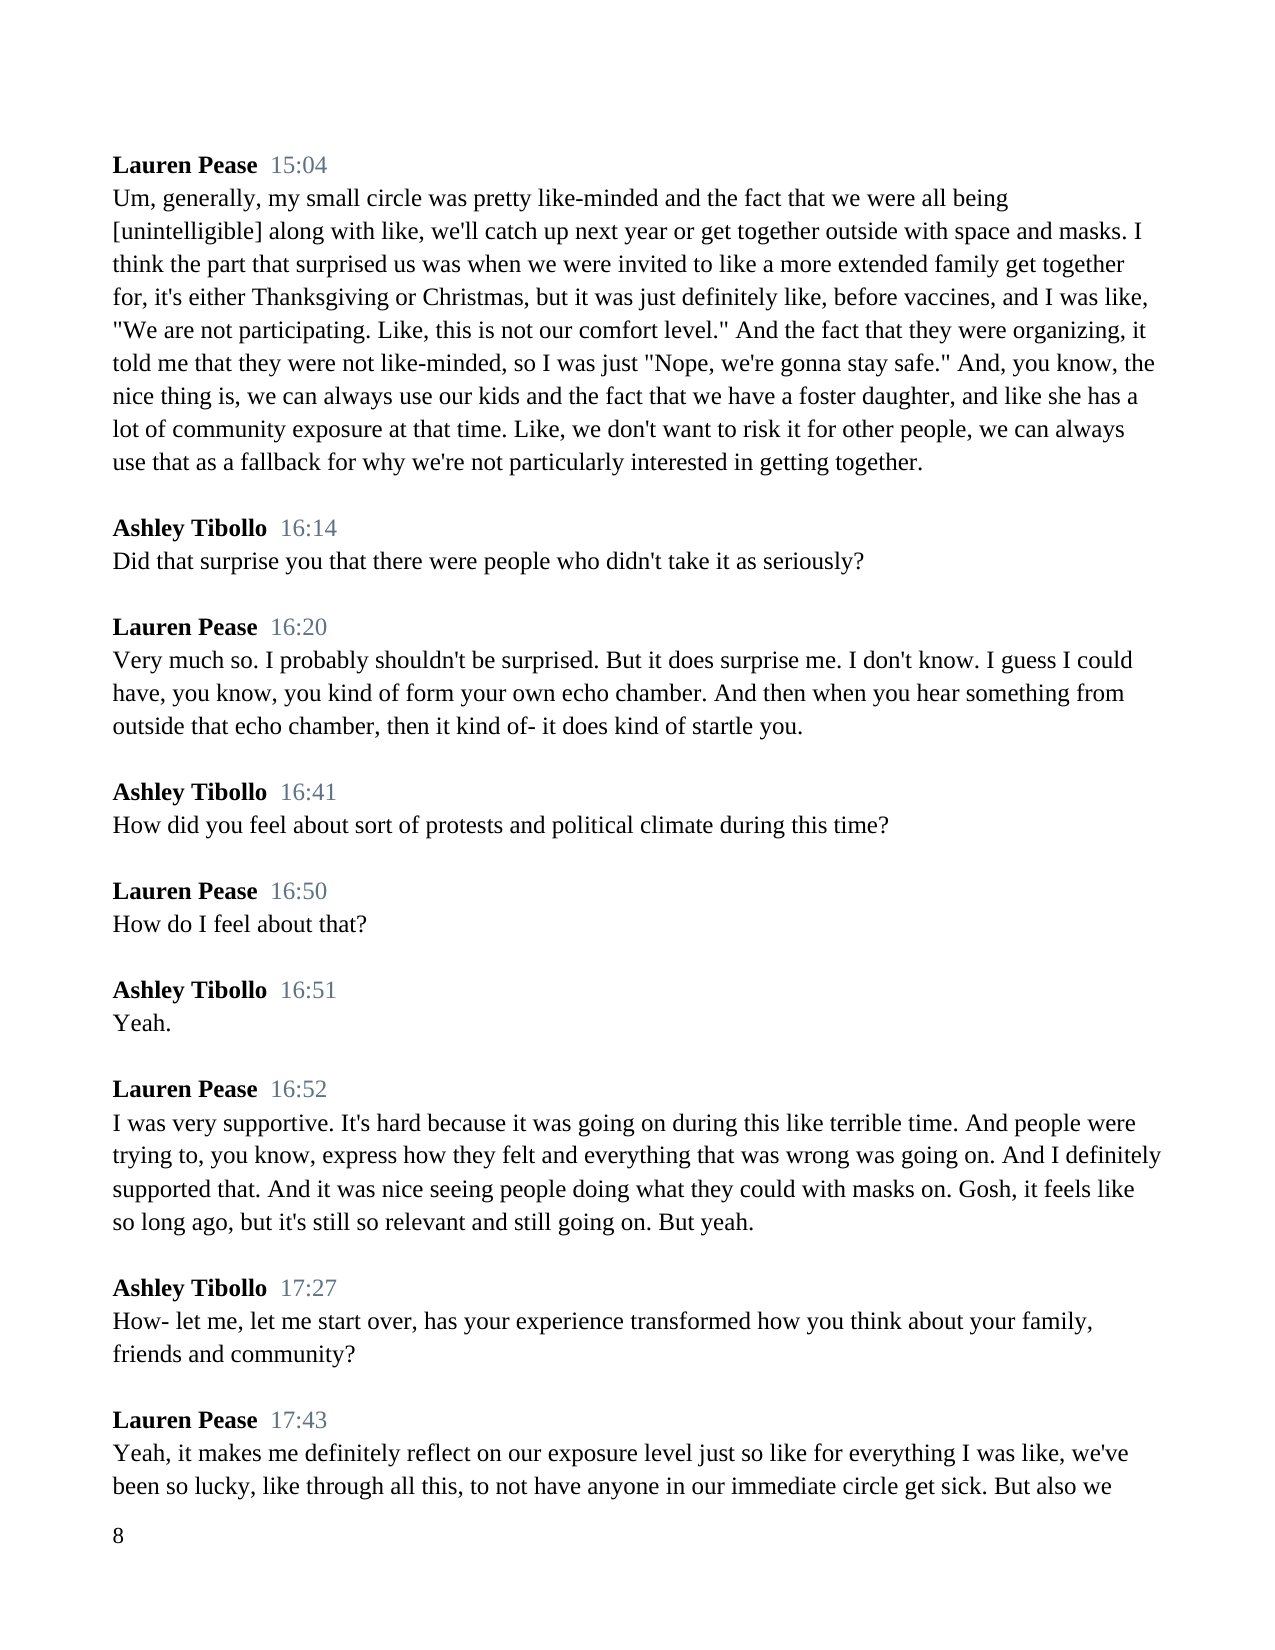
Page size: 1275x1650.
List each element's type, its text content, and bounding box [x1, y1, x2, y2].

text How did you feel about sort of protests and political climate during this time? [112, 810, 1162, 839]
text Ashley Tibollo 17:27 [112, 1273, 1162, 1301]
text Ashley Tibollo 16:51 [112, 976, 1162, 1004]
text Ashley Tibollo 16:14 [112, 513, 1162, 542]
text Lauren Pease 17:43 [112, 1405, 1162, 1433]
text Lauren Pease 16:20 [112, 612, 1162, 641]
text Um, generally, my small circle was pretty like-minded and the fact that we were all being [unintelligible] along with like, we'll catch up next year or get together outside with space and masks. I think the part that surprised us was when we were invited to like a more extended family get together for, it's either Thanksgiving or Christmas, but it was just definitely like, before vaccines, and I was like, "We are not participating. Like, this is not our comfort level." And the fact that they were organizing, it told me that they were not like-minded, so I was just "Nope, we're gonna stay safe." And, you know, the nice thing is, we can always use our kids and the fact that we have a foster daughter, and like she has a lot of community exposure at that time. Like, we don't want to risk it for other people, we can always use that as a fallback for why we're not particularly interested in getting together. [112, 183, 1162, 476]
text Did that surprise you that there were people who didn't take it as seriously? [112, 546, 1162, 575]
text I was very supportive. It's hard because it was going on during this like terrible time. And people were trying to, you know, express how they felt and everything that was wrong was going on. And I definitely supported that. And it was nice seeing people doing what they could with masks on. Gosh, it feels like so long ago, but it's still so relevant and still going on. But yeah. [112, 1108, 1162, 1235]
text Very much so. I probably shouldn't be surprised. But it does surprise me. I don't know. I guess I could have, you know, you kind of form your own echo chamber. And then when you hear something from outside that echo chamber, then it kind of- it does kind of startle you. [112, 645, 1162, 740]
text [112, 1438, 1162, 1499]
text Yeah. [112, 1008, 1162, 1037]
text Lauren Pease 15:04 [112, 150, 1162, 179]
text Ashley Tibollo 16:41 [112, 777, 1162, 806]
text How- let me, let me start over, has your experience transformed how you think about your family, friends and community? [112, 1306, 1162, 1367]
text How do I feel about that? [112, 909, 1162, 938]
text Lauren Pease 16:50 [112, 876, 1162, 905]
text Lauren Pease 16:52 [112, 1074, 1162, 1103]
